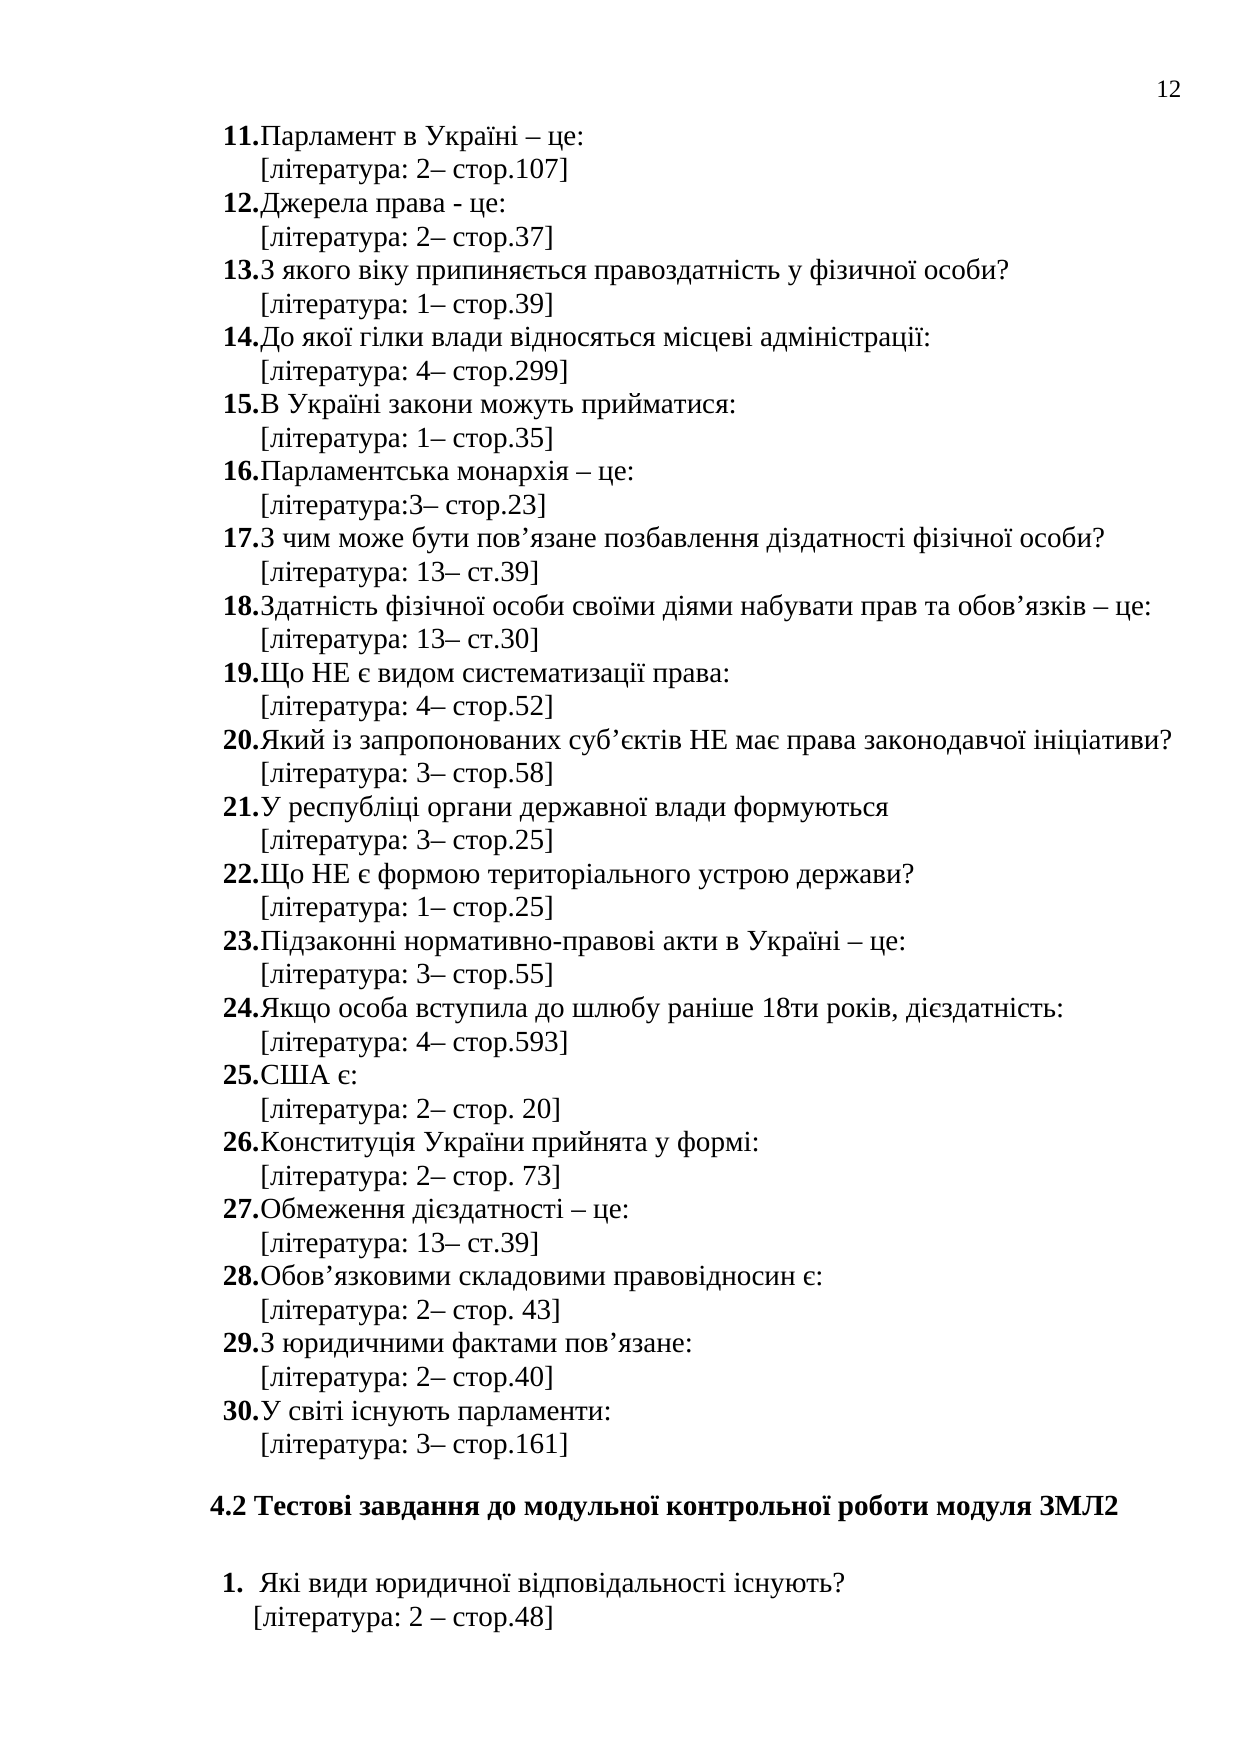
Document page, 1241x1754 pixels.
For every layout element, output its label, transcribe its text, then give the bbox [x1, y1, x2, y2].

list Обмеження дієздатності – це: [223, 1191, 1181, 1225]
list До якої гілки влади відносяться місцеві адміністрації: [223, 319, 1181, 353]
text [література: 1– стор.35] [260, 420, 1181, 453]
text [література: 1– стор.39] [260, 286, 1181, 319]
text [література: 2– стор.37] [260, 219, 1181, 252]
text [література: 13– ст.39] [260, 1225, 1181, 1258]
list США є: [223, 1057, 1181, 1091]
text [література: 3– стор.161] [260, 1426, 1181, 1460]
text [література: 2– стор.107] [260, 152, 1181, 185]
list В Україні закони можуть прийматися: [223, 386, 1181, 420]
list Які види юридичної відповідальності існують? [222, 1566, 1181, 1599]
text [література: 13– ст.30] [260, 621, 1181, 655]
list Якщо особа вступила до шлюбу раніше 18ти років, дієздатність: [223, 990, 1181, 1024]
text [література: 2– стор. 73] [260, 1158, 1181, 1191]
text [література: 2– стор. 20] [260, 1091, 1181, 1124]
text [література: 4– стор.593] [260, 1024, 1181, 1057]
list У світі існують парламенти: [223, 1393, 1181, 1426]
list У республіці органи державної влади формуються [223, 789, 1181, 822]
text [література:3– стор.23] [260, 487, 1181, 521]
text [література: 2– стор.40] [260, 1359, 1181, 1393]
list Парламентська монархія – це: [223, 453, 1181, 487]
list Що НЕ є видом систематизації права: [223, 655, 1181, 688]
list Підзаконні нормативно-правові акти в Україні – це: [223, 923, 1181, 957]
text [література: 3– стор.58] [260, 755, 1181, 789]
text [література: 4– стор.52] [260, 688, 1181, 722]
list Парламент в Україні – це: [223, 118, 1181, 152]
list Конституція України прийнята у формі: [223, 1124, 1181, 1158]
text [література: 2– стор. 43] [260, 1292, 1181, 1326]
list Який із запропонованих суб’єктів НЕ має права законодавчої ініціативи? [223, 722, 1181, 755]
text [література: 3– стор.25] [260, 822, 1181, 856]
list З чим може бути пов’язане позбавлення діздатності фізічної особи? [223, 521, 1181, 554]
text 4.2 Тестові завдання до модульної контрольної роботи модуля ЗМЛ2 [148, 1488, 1181, 1522]
list З якого віку припиняється правоздатність у фізичної особи? [223, 252, 1181, 286]
text [література: 2 – стор.48] [173, 1599, 1181, 1633]
text [література: 3– стор.55] [260, 957, 1181, 990]
list Здатність фізічної особи своїми діями набувати прав та обов’язків – це: [223, 588, 1181, 621]
list Джерела права - це: [223, 185, 1181, 219]
list Обов’язковими складовими правовідносин є: [223, 1258, 1181, 1292]
list Що НЕ є формою територіального устрою держави? [223, 856, 1181, 889]
text [література: 13– ст.39] [260, 554, 1181, 588]
text [література: 1– стор.25] [260, 889, 1181, 923]
list З юридичними фактами пов’язане: [223, 1326, 1181, 1359]
text [література: 4– стор.299] [260, 353, 1181, 386]
